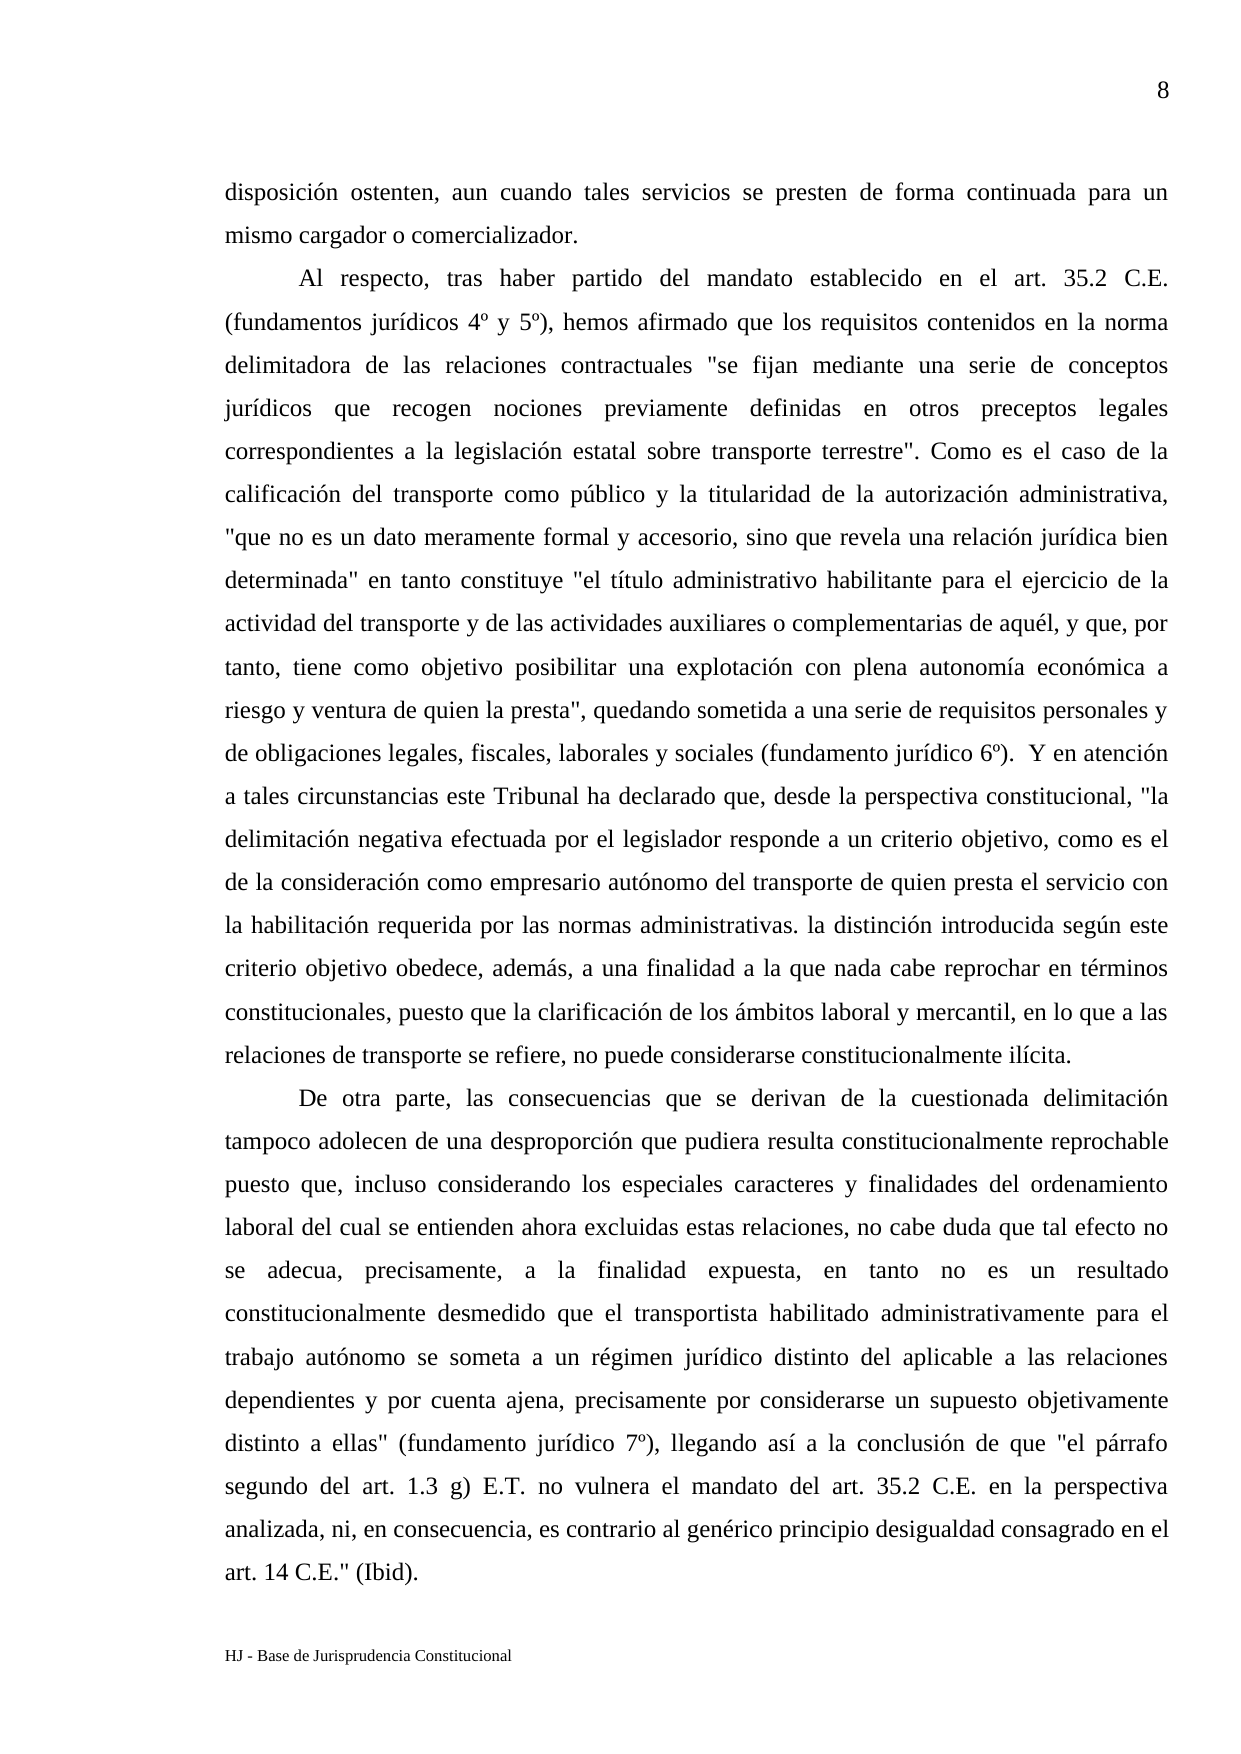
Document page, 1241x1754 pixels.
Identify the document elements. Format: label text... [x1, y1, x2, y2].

text Al respecto, tras haber partido del mandato establecido en el art. 35.2 C.E. (fundamentos jurídicos 4º y 5º), hemos afirmado que los requisitos contenidos en la norma delimitadora de las relaciones contractuales "se fijan mediante una serie de conceptos jurídicos que recogen nociones previamente definidas en otros preceptos legales correspondientes a la legislación estatal sobre transporte terrestre". Como es el caso de la calificación del transporte como público y la titularidad de la autorización administrativa, "que no es un dato meramente formal y accesorio, sino que revela una relación jurídica bien determinada" en tanto constituye "el título administrativo habilitante para el ejercicio de la actividad del transporte y de las actividades auxiliares o complementarias de aquél, y que, por tanto, tiene como objetivo posibilitar una explotación con plena autonomía económica a riesgo y ventura de quien la presta", quedando sometida a una serie de requisitos personales y de obligaciones legales, fiscales, laborales y sociales (fundamento jurídico 6º). Y en atención a tales circunstancias este Tribunal ha declarado que, desde la perspectiva constitucional, "la delimitación negativa efectuada por el legislador responde a un criterio objetivo, como es el de la consideración como empresario autónomo del transporte de quien presta el servicio con la habilitación requerida por las normas administrativas. la distinción introducida según este criterio objetivo obedece, además, a una finalidad a la que nada cabe reprochar en términos constitucionales, puesto que la clarificación de los ámbitos laboral y mercantil, en lo que a las relaciones de transporte se refiere, no puede considerarse constitucionalmente ilícita. [224, 263, 1169, 1068]
text De otra parte, las consecuencias que se derivan de la cuestionada delimitación tampoco adolecen de una desproporción que pudiera resulta constitucionalmente reprochable puesto que, incluso considerando los especiales caracteres y finalidades del ordenamiento laboral del cual se entienden ahora excluidas estas relaciones, no cabe duda que tal efecto no se adecua, precisamente, a la finalidad expuesta, en tanto no es un resultado constitucionalmente desmedido que el transportista habilitado administrativamente para el trabajo autónomo se someta a un régimen jurídico distinto del aplicable a las relaciones dependientes y por cuenta ajena, precisamente por considerarse un supuesto objetivamente distinto a ellas" (fundamento jurídico 7º), llegando así a la conclusión de que "el párrafo segundo del art. 1.3 g) E.T. no vulnera el mandato del art. 35.2 C.E. en la perspectiva analizada, ni, en consecuencia, es contrario al genérico principio desigualdad consagrado en el art. 14 C.E." (Ibid). [224, 1083, 1169, 1586]
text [224, 177, 1169, 249]
